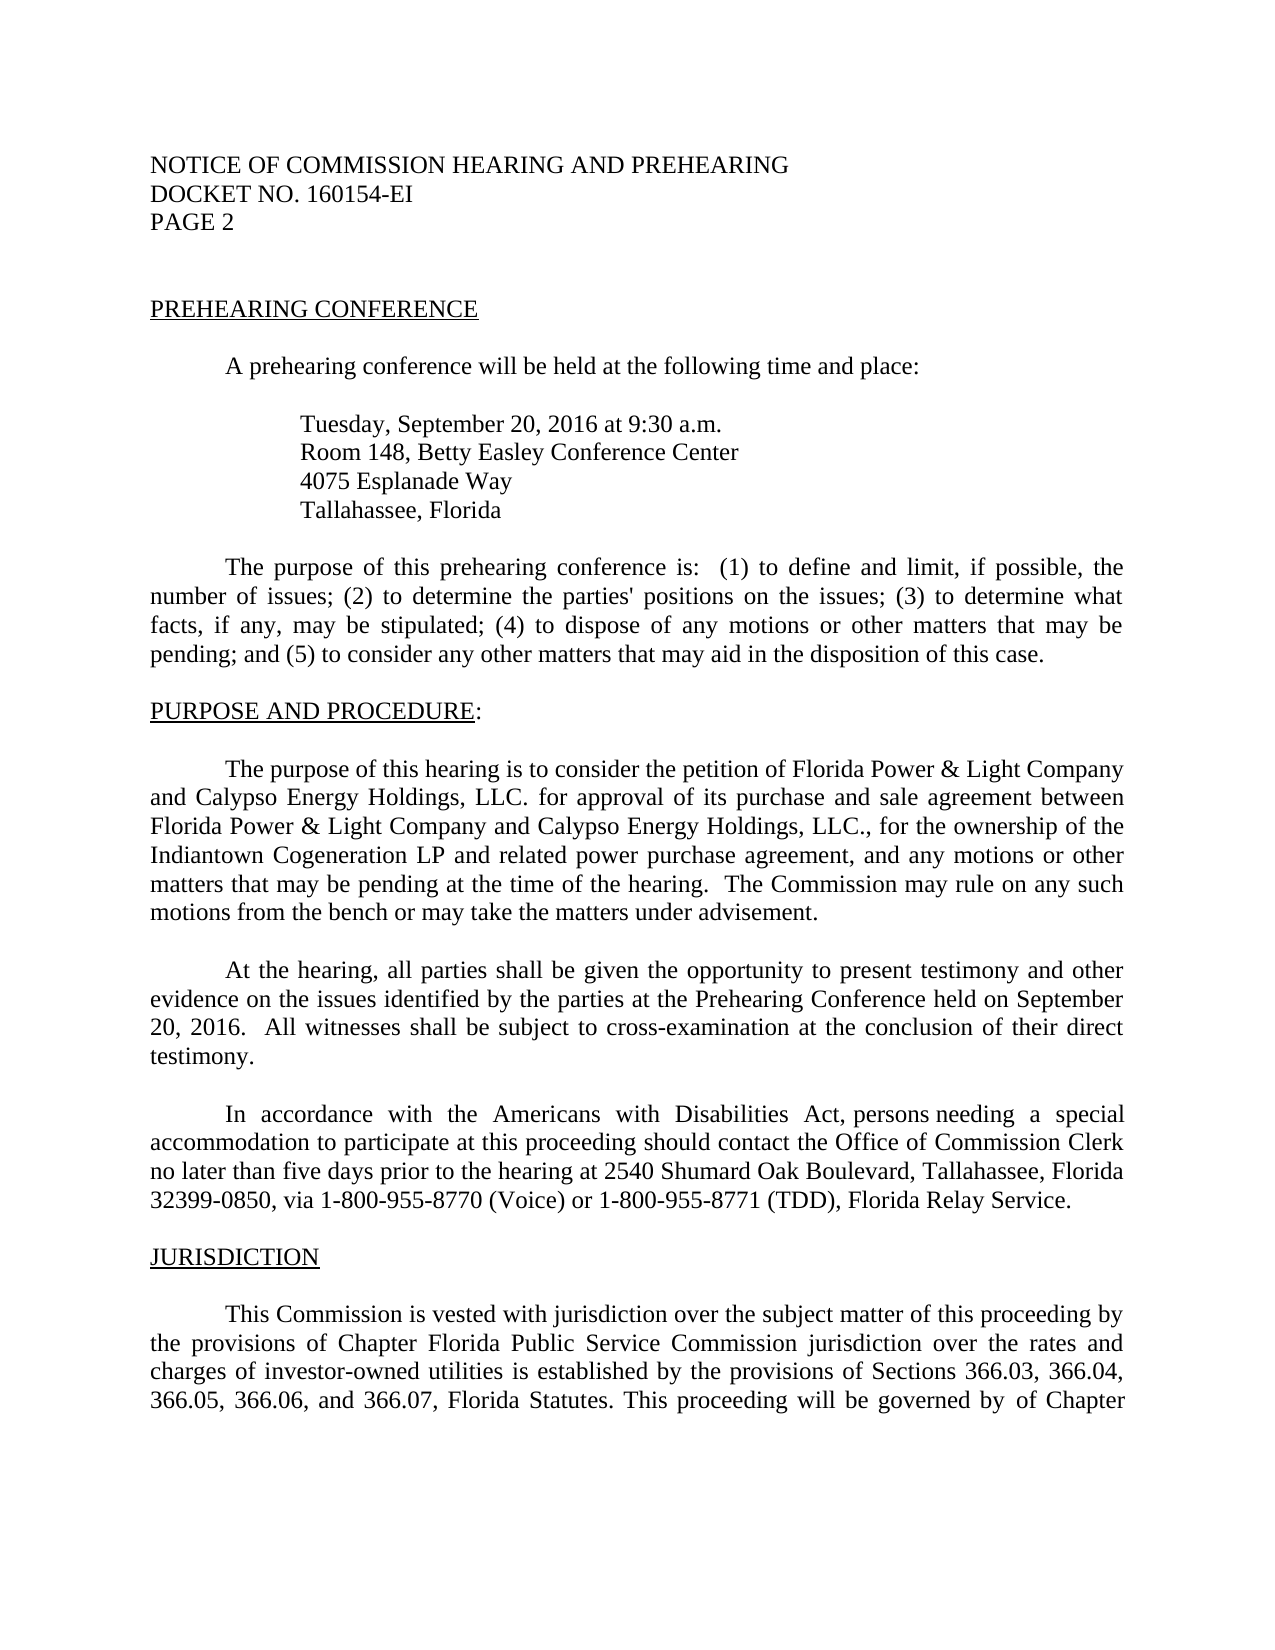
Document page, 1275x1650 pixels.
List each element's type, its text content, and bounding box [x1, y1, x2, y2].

text The purpose of this prehearing conference is: (1) to define and limit, if possible, the number of issues; (2) to determine the parties' positions on the issues; (3) to determine what facts, if any, may be stipulated; (4) to dispose of any motions or other matters that may be pending; and (5) to consider any other matters that may aid in the disposition of this case. [150, 552, 1125, 667]
text A prehearing conference will be held at the following time and place: [150, 351, 1125, 380]
text The purpose of this hearing is to consider the petition of Florida Power & Light Company and Calypso Energy Holdings, LLC. for approval of its purchase and sale agreement between Florida Power & Light Company and Calypso Energy Holdings, LLC., for the ownership of the Indiantown Cogeneration LP and related power purchase agreement, and any motions or other matters that may be pending at the time of the hearing. The Commission may rule on any such motions from the bench or may take the matters under advisement. [150, 754, 1125, 926]
text PREHEARING CONFERENCE [150, 294, 1125, 322]
text 4075 Esplanade Way [150, 466, 1125, 495]
text PURPOSE AND PROCEDURE: [150, 696, 1125, 725]
text In accordance with the Americans with Disabilities Act, persons needing a special accommodation to participate at this proceeding should contact the Office of Commission Clerk no later than five days prior to the hearing at 2540 Shumard Oak Boulevard, Tallahassee, Florida 32399-0850, via 1-800-955-8770 (Voice) or 1-800-955-8771 (TDD), Florida Relay Service. [150, 1099, 1125, 1214]
text Room 148, Betty Easley Conference Center [225, 437, 1125, 466]
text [150, 1299, 1125, 1414]
text At the hearing, all parties shall be given the opportunity to present testimony and other evidence on the issues identified by the parties at the Prehearing Conference held on September 20, 2016. All witnesses shall be subject to cross-examination at the conclusion of their direct testimony. [150, 955, 1125, 1070]
text Tallahassee, Florida [150, 495, 1125, 524]
text JURISDICTION [150, 1242, 1125, 1271]
text Tuesday, September 20, 2016 at 9:30 a.m. [150, 409, 1125, 437]
